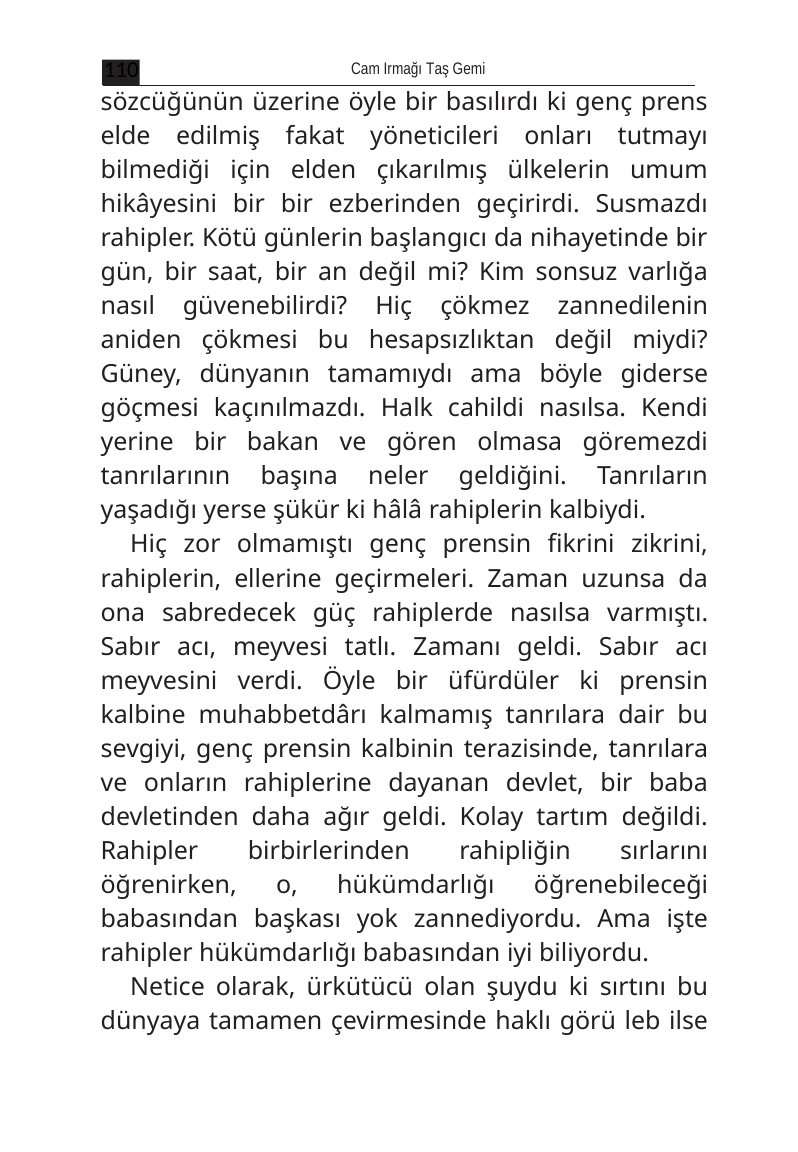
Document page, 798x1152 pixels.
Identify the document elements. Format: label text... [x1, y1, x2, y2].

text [100, 83, 708, 526]
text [100, 969, 708, 1037]
text Hiç zor olmamıştı genç prensin fikrini zikrini, rahiplerin, ellerine geçirmeleri. Zaman uzunsa da ona sabredecek güç rahiplerde nasılsa varmıştı. Sabır acı, meyvesi tatlı. Zamanı geldi. Sabır acı meyvesini verdi. Öyle bir üfürdüler ki prensin kalbine muhabbetdârı kalmamış tanrılara dair bu sevgiyi, genç prensin kalbinin terazisinde, tanrılara ve onların rahiplerine dayanan devlet, bir baba devletinden daha ağır geldi. Kolay tartım değildi. Rahipler birbirlerinden rahipliğin sırlarını öğrenirken, o, hükümdarlığı öğrenebileceği babasından başkası yok zannediyordu. Ama işte rahipler hükümdarlığı babasından iyi biliyordu. [100, 526, 708, 969]
